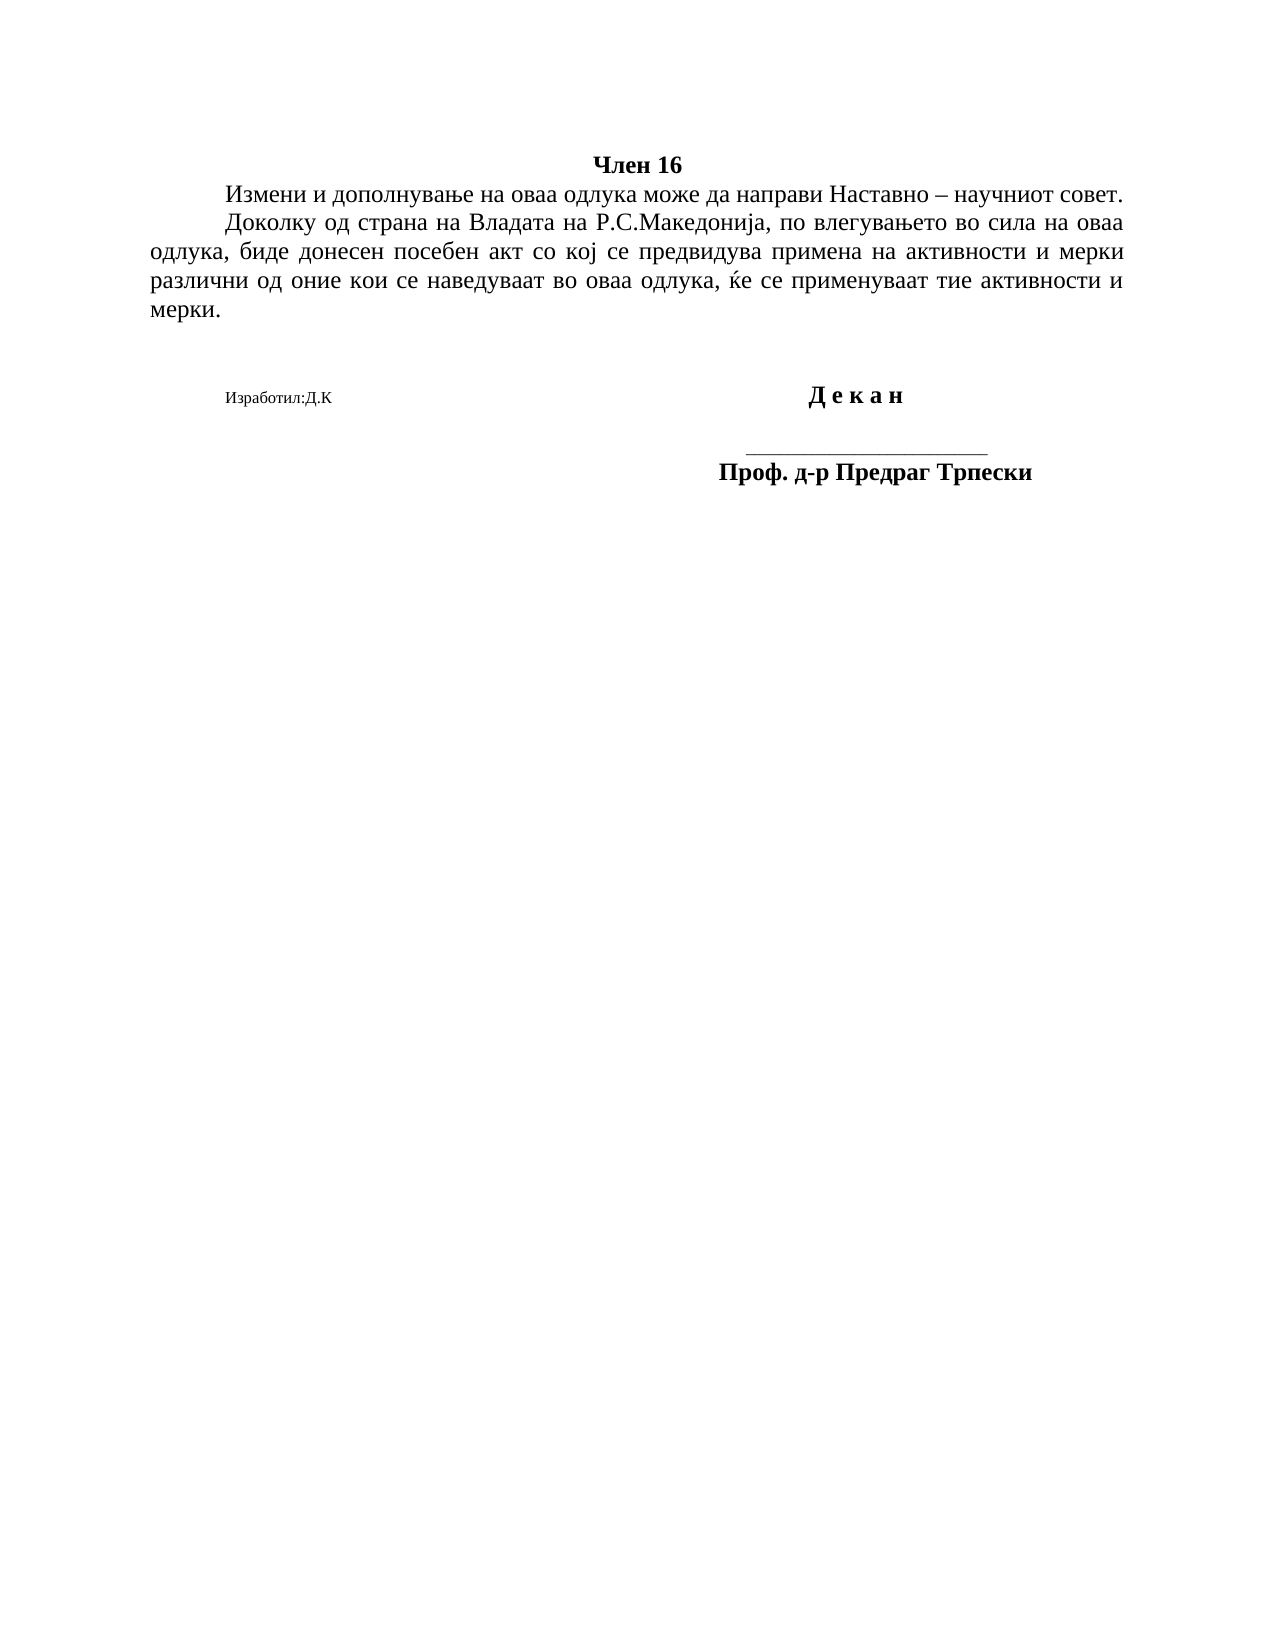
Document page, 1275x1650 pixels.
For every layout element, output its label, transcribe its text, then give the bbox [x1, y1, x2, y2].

text Измени и дополнување на оваа одлука може да направи Наставно – научниот совет. [150, 179, 1125, 207]
text Доколку од страна на Владата на Р.С.Македонија, по влегувањето во сила на оваа одлука, биде донесен посебен акт со кој се предвидува примена на активности и мерки различни од оние кои се наведуваат во оваа одлука, ќе се применуваат тие активности и мерки. [150, 207, 1125, 322]
text Изработил:Д.К Д е к а н [150, 380, 1125, 409]
text Член 16 [150, 150, 1125, 179]
text _____________________________ [150, 437, 1125, 457]
text Проф. д-р Предраг Трпески [150, 457, 1125, 485]
